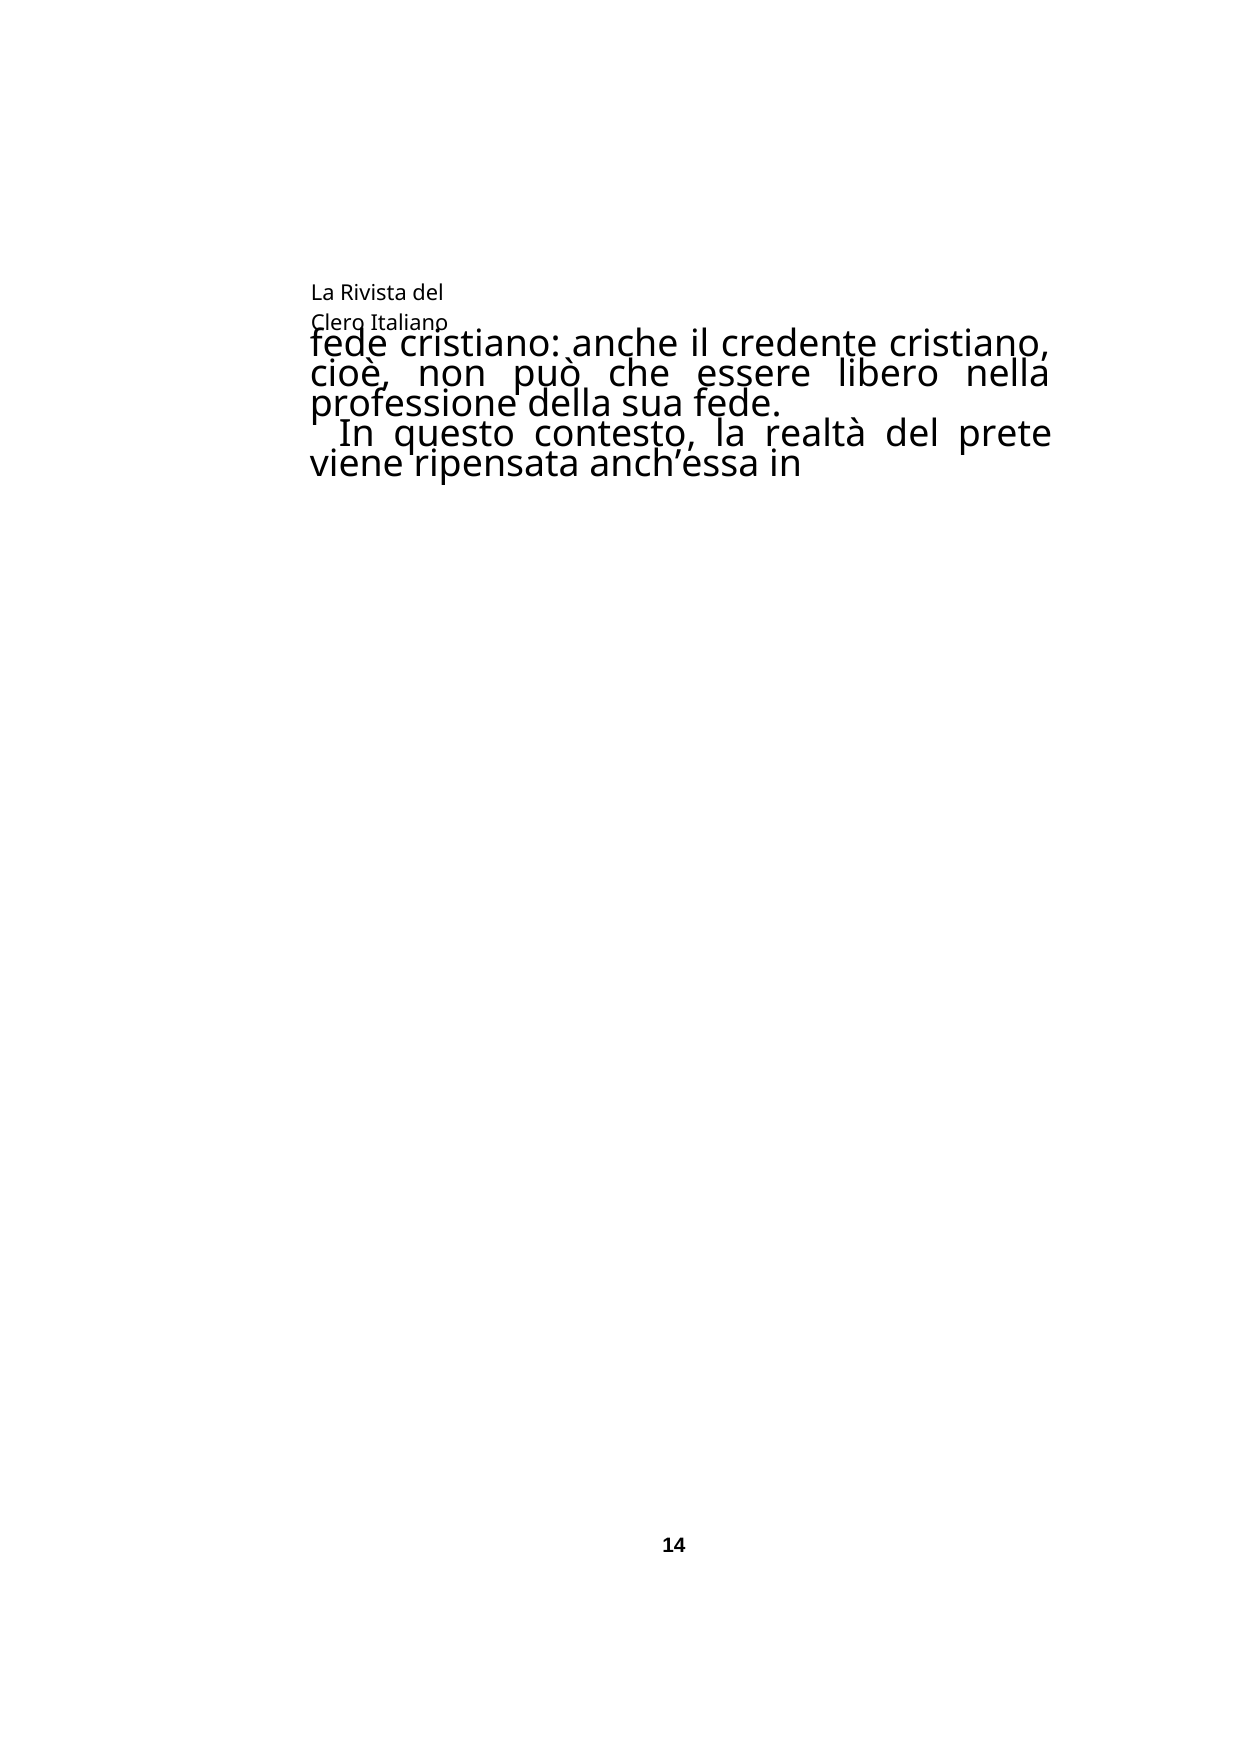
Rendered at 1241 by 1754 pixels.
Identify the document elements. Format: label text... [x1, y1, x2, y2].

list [309, 333, 1051, 423]
text In questo contesto, la realtà del prete viene ripensata anch’essa in [309, 423, 1053, 483]
